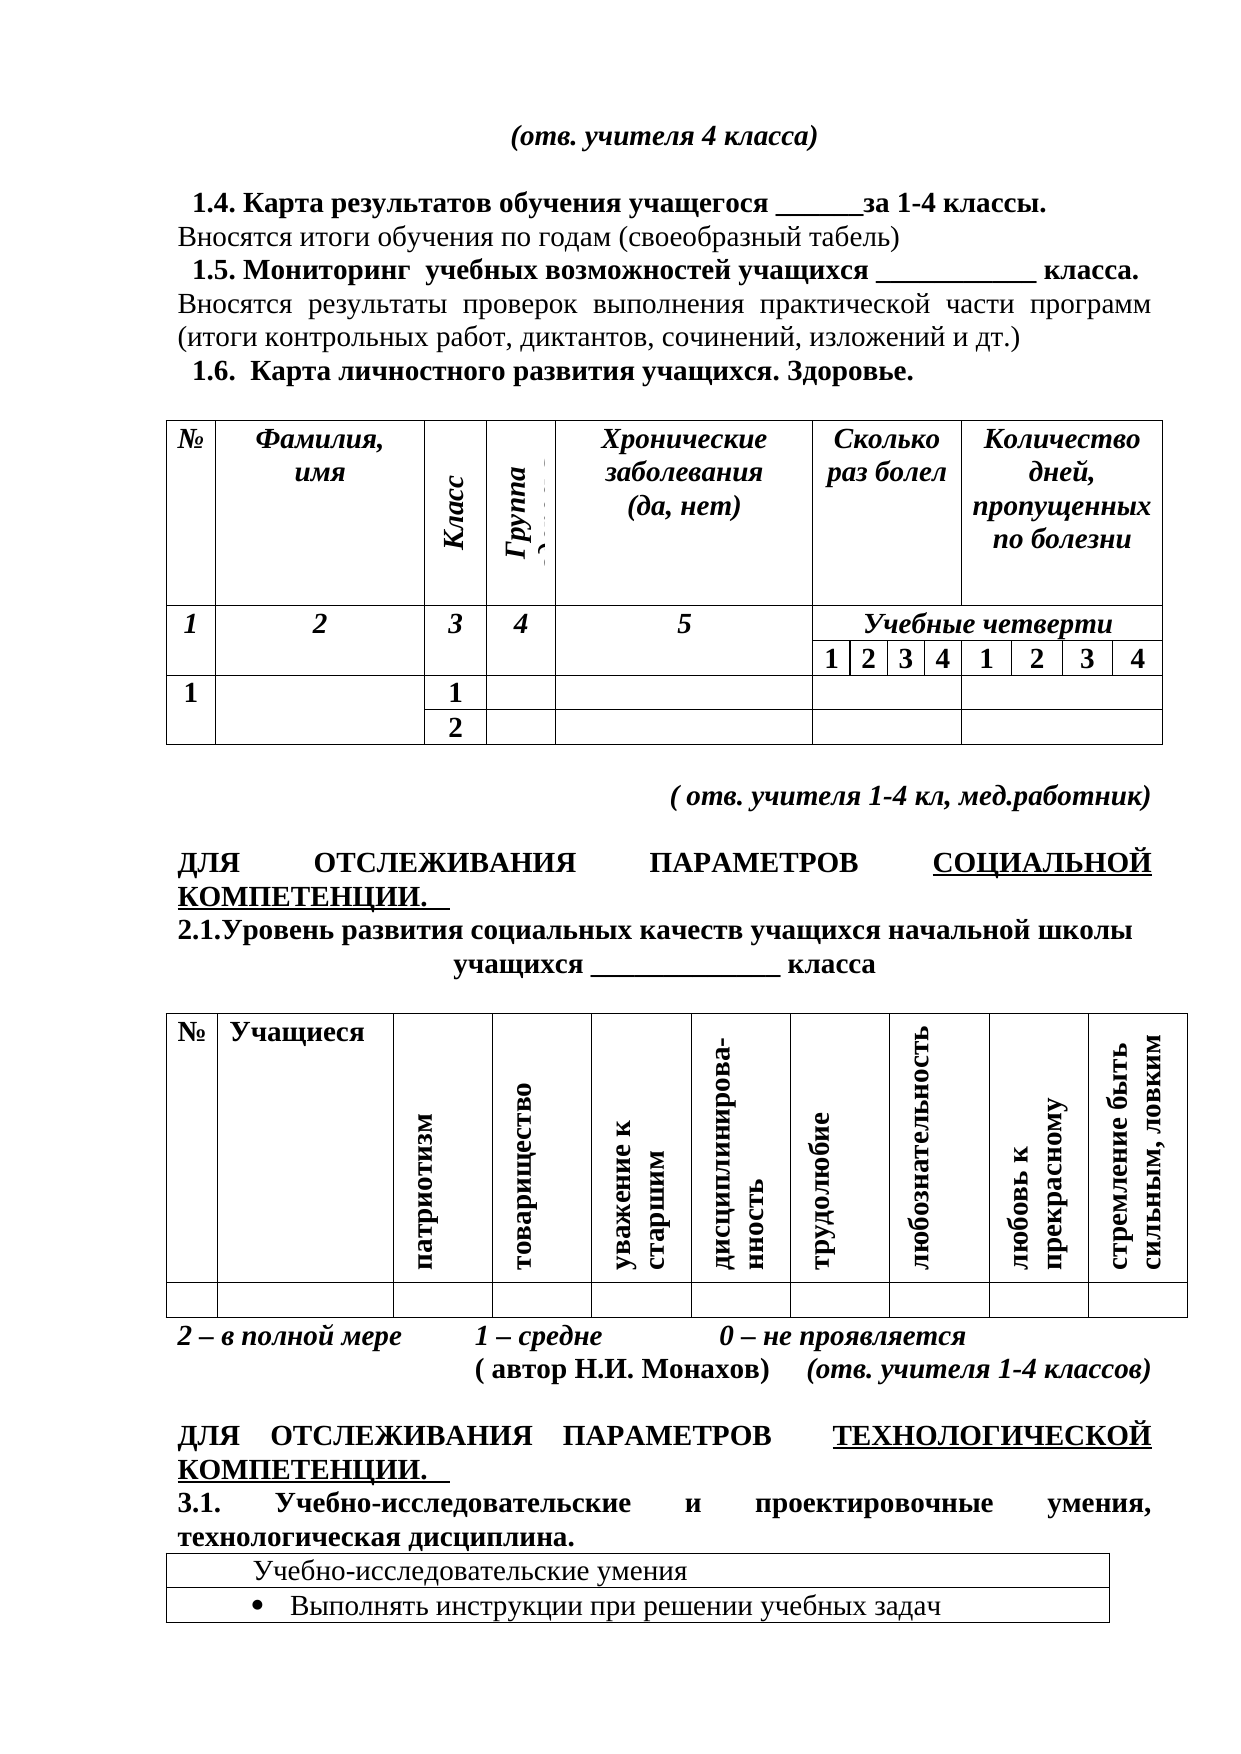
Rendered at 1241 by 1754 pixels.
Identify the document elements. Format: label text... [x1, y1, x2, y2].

text ДЛЯ ОТСЛЕЖИВАНИЯ ПАРАМЕТРОВ ТЕХНОЛОГИЧЕСКОЙ КОМПЕТЕНЦИИ. [177, 1418, 1152, 1485]
table_cell 1 [813, 641, 849, 674]
text ( отв. учителя 1-4 кл, мед.работник) [177, 778, 1152, 812]
table_cell 2 [216, 606, 424, 674]
table_cell [813, 710, 961, 744]
table_cell 4 [925, 641, 961, 674]
text (отв. учителя 4 класса) [177, 118, 1152, 152]
table_header трудолюбие [791, 1014, 889, 1282]
table_cell 3 [1063, 641, 1112, 674]
text 2.1.Уровень развития социальных качеств учащихся начальной школы [177, 912, 1152, 946]
table_header любовь к прекрасному [990, 1014, 1088, 1282]
table_cell [394, 1283, 492, 1317]
table_header Класс [425, 421, 486, 605]
table_cell 1 [425, 676, 486, 709]
table_header Учебно-исследовательские умения [167, 1554, 1109, 1587]
table_header № [167, 421, 215, 605]
table_cell 3 [425, 606, 486, 674]
table_cell 4 [1113, 641, 1162, 674]
table_cell [493, 1283, 591, 1317]
text ( автор Н.И. Монахов) (отв. учителя 1-4 классов) [177, 1351, 1152, 1385]
table_cell [487, 676, 555, 709]
table_cell [962, 710, 1162, 744]
text 3.1. Учебно-исследовательские и проектировочные умения, технологическая дисциплина. [177, 1485, 1152, 1552]
table_header Количество дней, пропущенных по болезни [962, 421, 1162, 605]
table_cell 5 [556, 606, 812, 674]
table_cell 4 [487, 606, 555, 674]
table_header Хронические заболевания (да, нет) [556, 421, 812, 605]
table_header уважение к старшим [592, 1014, 691, 1282]
table_cell 3 [888, 641, 924, 674]
table_cell [813, 676, 961, 709]
table_cell [167, 1283, 217, 1317]
table_cell 2 [425, 710, 486, 744]
table_cell [692, 1283, 790, 1317]
table_header № [167, 1014, 217, 1282]
table_cell 1 [962, 641, 1011, 674]
table_cell [556, 710, 812, 744]
text 1.4. Карта результатов обучения учащегося ______за 1-4 классы. [177, 185, 1152, 219]
table_cell [216, 676, 424, 744]
table_header патриотизм [394, 1014, 492, 1282]
table_header любознательность [890, 1014, 989, 1282]
table_cell 2 [1012, 641, 1062, 674]
table_header Фамилия, имя [216, 421, 424, 605]
table_cell [487, 710, 555, 744]
table_cell 2 [851, 641, 887, 674]
text 1.6. Карта личностного развития учащихся. Здоровье. [177, 353, 1152, 386]
table_cell [1089, 1283, 1187, 1317]
text Вносятся итоги обучения по годам (своеобразный табель) [177, 219, 1152, 252]
table_cell [791, 1283, 889, 1317]
table_header дисциплинирова-нность [692, 1014, 790, 1282]
table_cell 1 [167, 676, 215, 744]
table_header Группа здоровья [487, 421, 555, 605]
text 2 – в полной мере 1 – средне 0 – не проявляется [177, 1318, 1152, 1351]
table_header Учащиеся [218, 1014, 393, 1282]
table_cell [218, 1283, 393, 1317]
table_cell [962, 676, 1162, 709]
table_header товарищество [493, 1014, 591, 1282]
table_cell [990, 1283, 1088, 1317]
table_cell Выполнять инструкции при решении учебных задач [167, 1588, 1109, 1622]
table_cell Учебные четверти [813, 606, 1162, 640]
text ДЛЯ ОТСЛЕЖИВАНИЯ ПАРАМЕТРОВ СОЦИАЛЬНОЙ КОМПЕТЕНЦИИ. [177, 845, 1152, 912]
table_cell [592, 1283, 691, 1317]
text 1.5. Мониторинг учебных возможностей учащихся ___________ класса. [177, 252, 1152, 286]
table_cell 1 [167, 606, 215, 674]
table_header Сколько раз болел [813, 421, 961, 605]
table_cell [890, 1283, 989, 1317]
table_cell [556, 676, 812, 709]
table_header стремление быть сильным, ловким [1089, 1014, 1187, 1282]
text учащихся _____________ класса [177, 946, 1152, 979]
text Вносятся результаты проверок выполнения практической части программ (итоги контрольных работ, диктантов, сочинений, изложений и дт.) [177, 286, 1152, 353]
